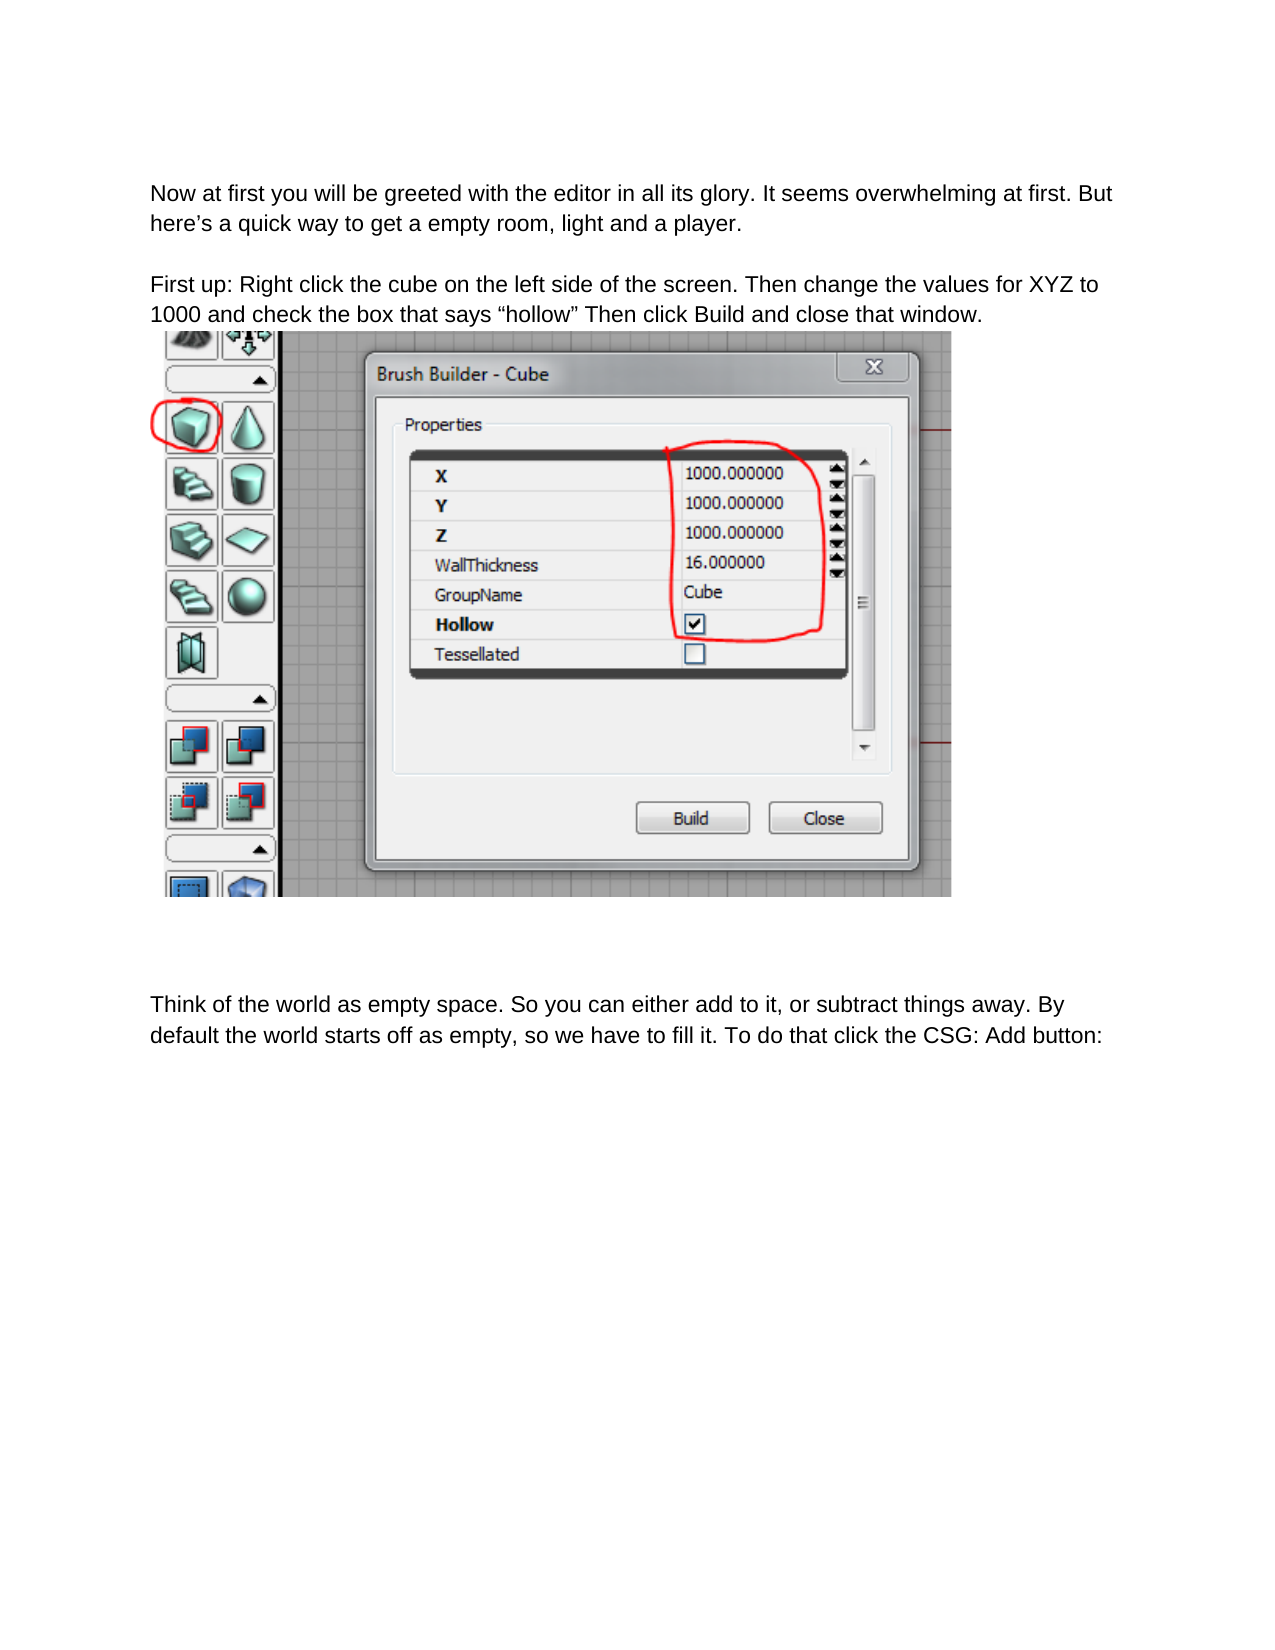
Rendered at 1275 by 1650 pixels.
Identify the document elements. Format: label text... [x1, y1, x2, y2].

text Think of the world as empty space. So you can either add to it, or subtract things away. By default the world starts off as empty, so we have to fill it. To do that click the CSG: Add button: [150, 991, 1125, 1048]
text First up: Right click the cube on the left side of the screen. Then change the values for XYZ to 1000 and check the box that says “hollow” Then click Build and close that window. [150, 271, 1125, 327]
picture [150, 331, 952, 897]
text Now at first you will be greeted with the editor in all its glory. It seems overwhelming at first. But here’s a quick way to get a empty room, light and a player. [150, 180, 1125, 237]
